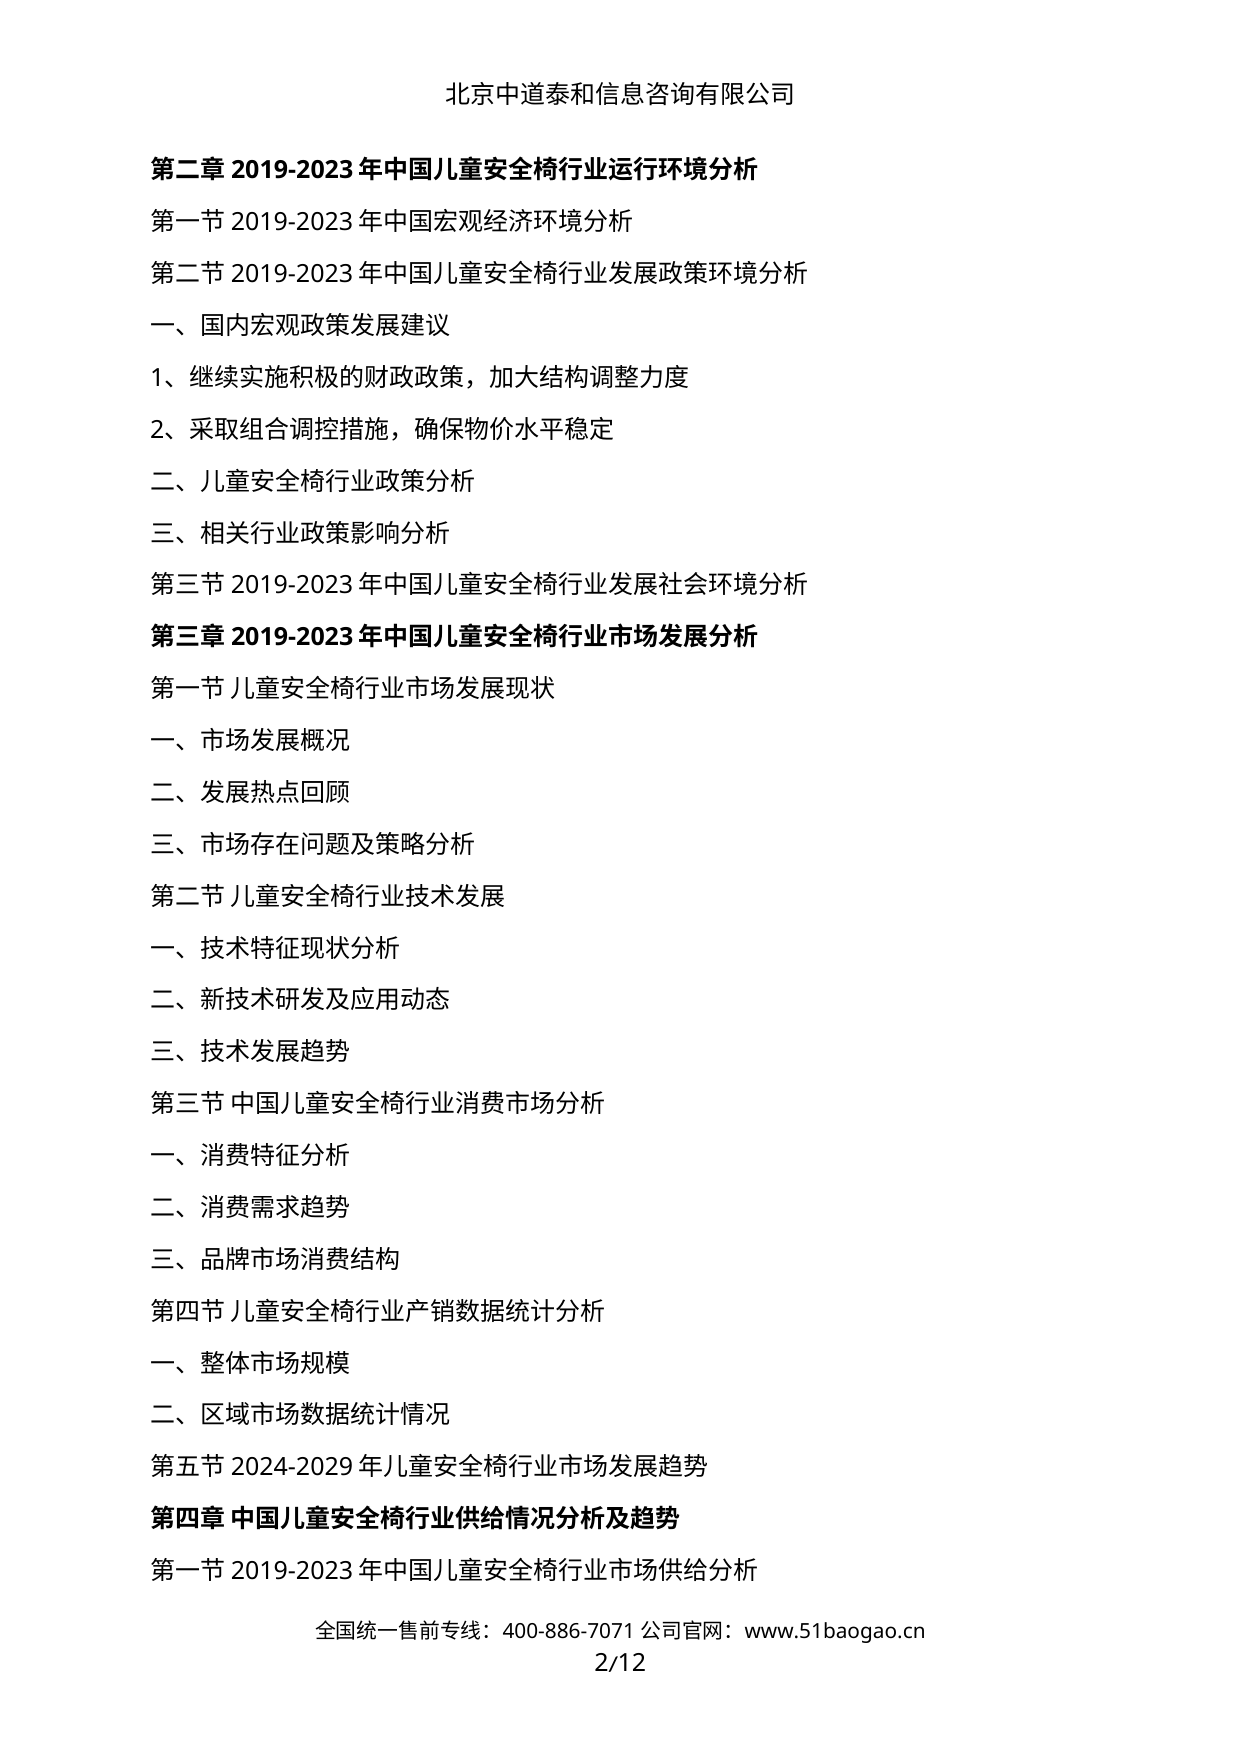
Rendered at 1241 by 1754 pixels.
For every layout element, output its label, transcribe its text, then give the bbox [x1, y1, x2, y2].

text 第一节 2019-2023年中国儿童安全椅行业市场供给分析 [150, 1551, 1090, 1587]
text 三、技术发展趋势 [150, 1032, 1090, 1068]
text 三、相关行业政策影响分析 [150, 513, 1090, 549]
text 第二节 儿童安全椅行业技术发展 [150, 876, 1090, 912]
text 第一节 儿童安全椅行业市场发展现状 [150, 669, 1090, 705]
text 第五节 2024-2029年儿童安全椅行业市场发展趋势 [150, 1447, 1090, 1483]
text 第一节 2019-2023年中国宏观经济环境分析 [150, 202, 1090, 238]
text 一、整体市场规模 [150, 1343, 1090, 1379]
text 二、新技术研发及应用动态 [150, 980, 1090, 1016]
text 第二章 2019-2023年中国儿童安全椅行业运行环境分析 [150, 150, 1090, 186]
text 二、区域市场数据统计情况 [150, 1395, 1090, 1431]
text 二、发展热点回顾 [150, 772, 1090, 809]
text 2、采取组合调控措施，确保物价水平稳定 [150, 409, 1090, 446]
text 一、国内宏观政策发展建议 [150, 306, 1090, 342]
text 三、品牌市场消费结构 [150, 1239, 1090, 1276]
text 第四章 中国儿童安全椅行业供给情况分析及趋势 [150, 1499, 1090, 1535]
text 第三节 中国儿童安全椅行业消费市场分析 [150, 1084, 1090, 1120]
text 一、市场发展概况 [150, 721, 1090, 757]
text 一、消费特征分析 [150, 1136, 1090, 1172]
text 1、继续实施积极的财政政策，加大结构调整力度 [150, 357, 1090, 394]
text 三、市场存在问题及策略分析 [150, 824, 1090, 861]
text 第三节 2019-2023年中国儿童安全椅行业发展社会环境分析 [150, 565, 1090, 601]
text 一、技术特征现状分析 [150, 928, 1090, 964]
text 第四节 儿童安全椅行业产销数据统计分析 [150, 1291, 1090, 1327]
text 二、消费需求趋势 [150, 1187, 1090, 1224]
text 二、儿童安全椅行业政策分析 [150, 461, 1090, 497]
text 第二节 2019-2023年中国儿童安全椅行业发展政策环境分析 [150, 254, 1090, 290]
text 第三章 2019-2023年中国儿童安全椅行业市场发展分析 [150, 617, 1090, 653]
